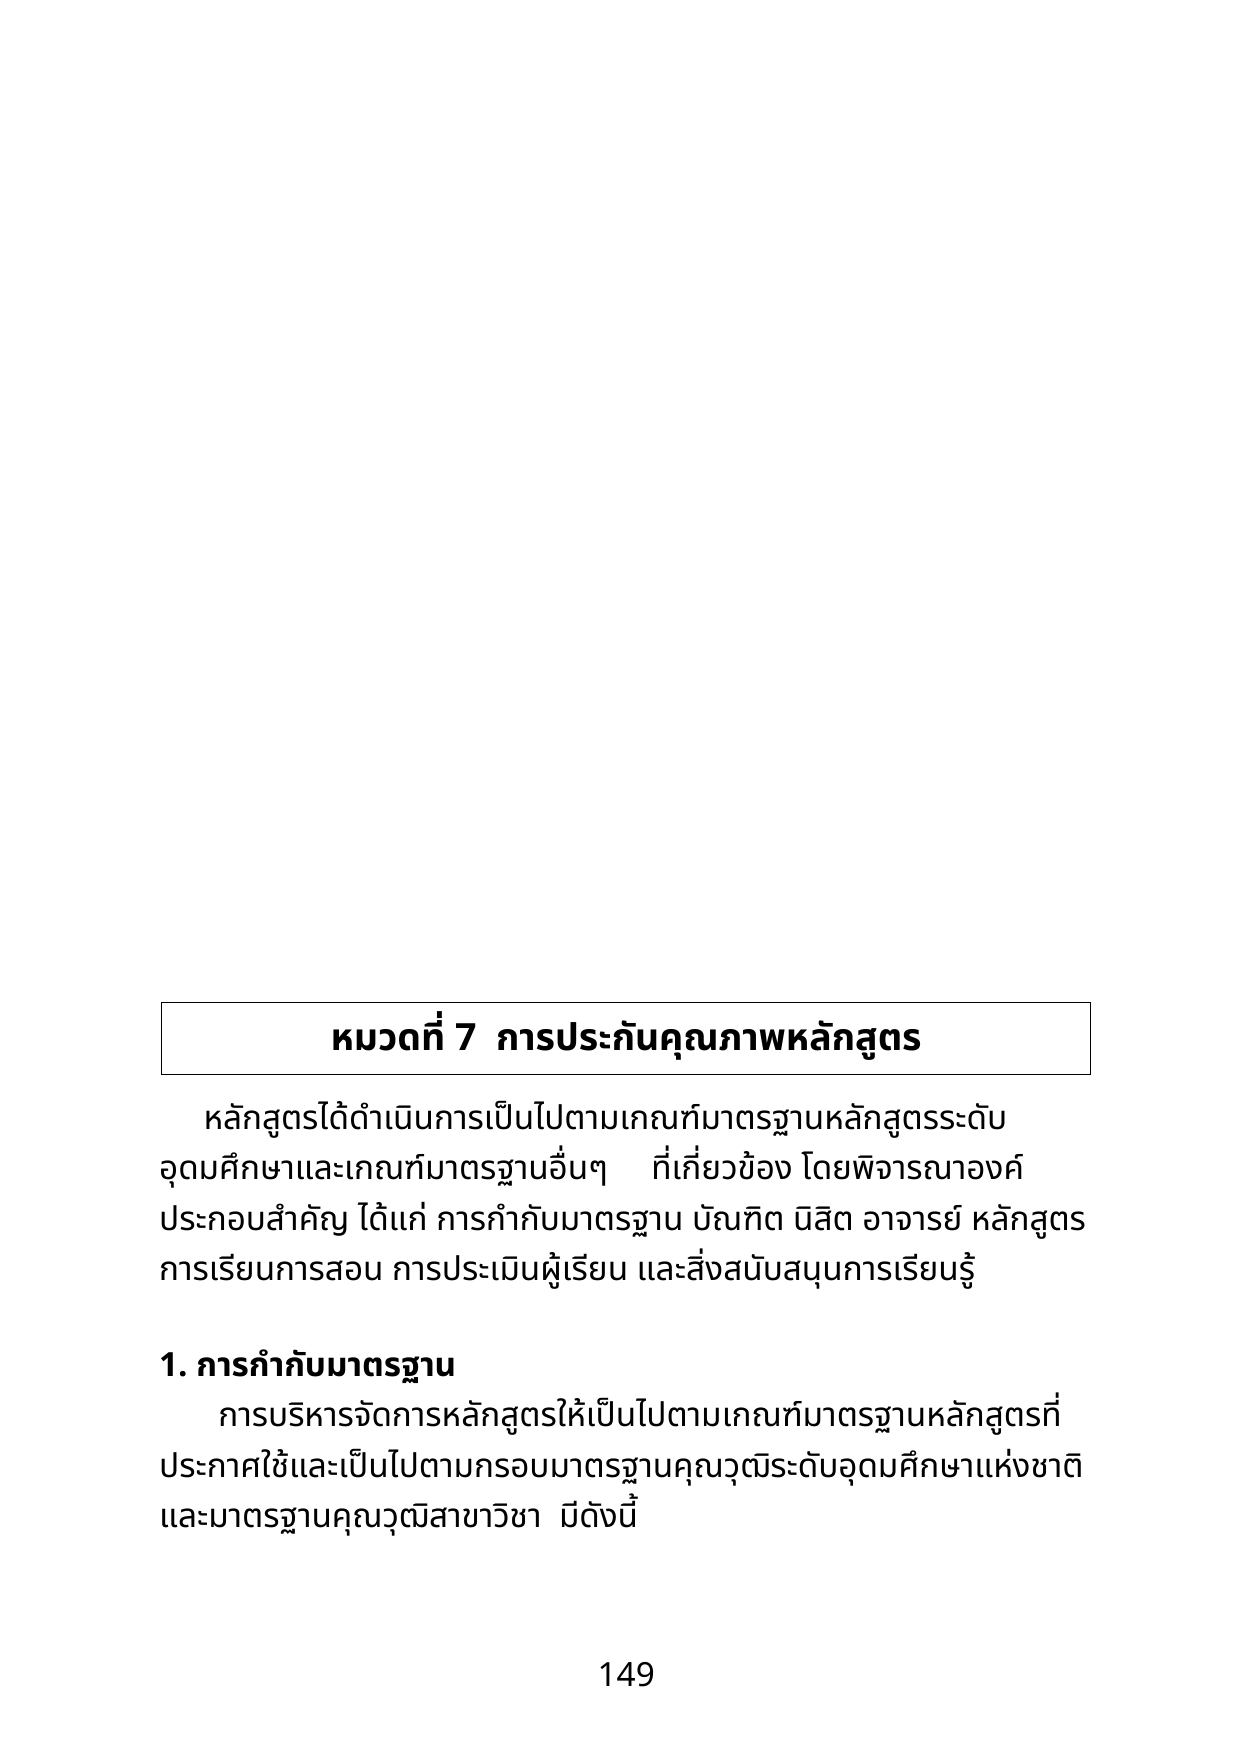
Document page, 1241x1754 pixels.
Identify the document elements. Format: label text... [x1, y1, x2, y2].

text การบริหารจัดการหลักสูตรให้เป็นไปตามเกณฑ์มาตรฐานหลักสูตรที่ประกาศใช้และเป็นไปตามกรอบมาตรฐานคุณวุฒิระดับอุดมศึกษาแห่งชาติและมาตรฐานคุณวุฒิสาขาวิชา มีดังนี้ [159, 1391, 1093, 1543]
text หลักสูตรได้ดำเนินการเป็นไปตามเกณฑ์มาตรฐานหลักสูตรระดับอุดมศึกษาและเกณฑ์มาตรฐานอื่นๆ ที่เกี่ยวข้อง โดยพิจารณาองค์ประกอบสำคัญ ได้แก่ การกำกับมาตรฐาน บัณฑิต นิสิต อาจารย์ หลักสูตร การเรียนการสอน การประเมินผู้เรียน และสิ่งสนับสนุนการเรียนรู้ [159, 1094, 1093, 1295]
text 1. การกำกับมาตรฐาน [159, 1341, 1093, 1391]
